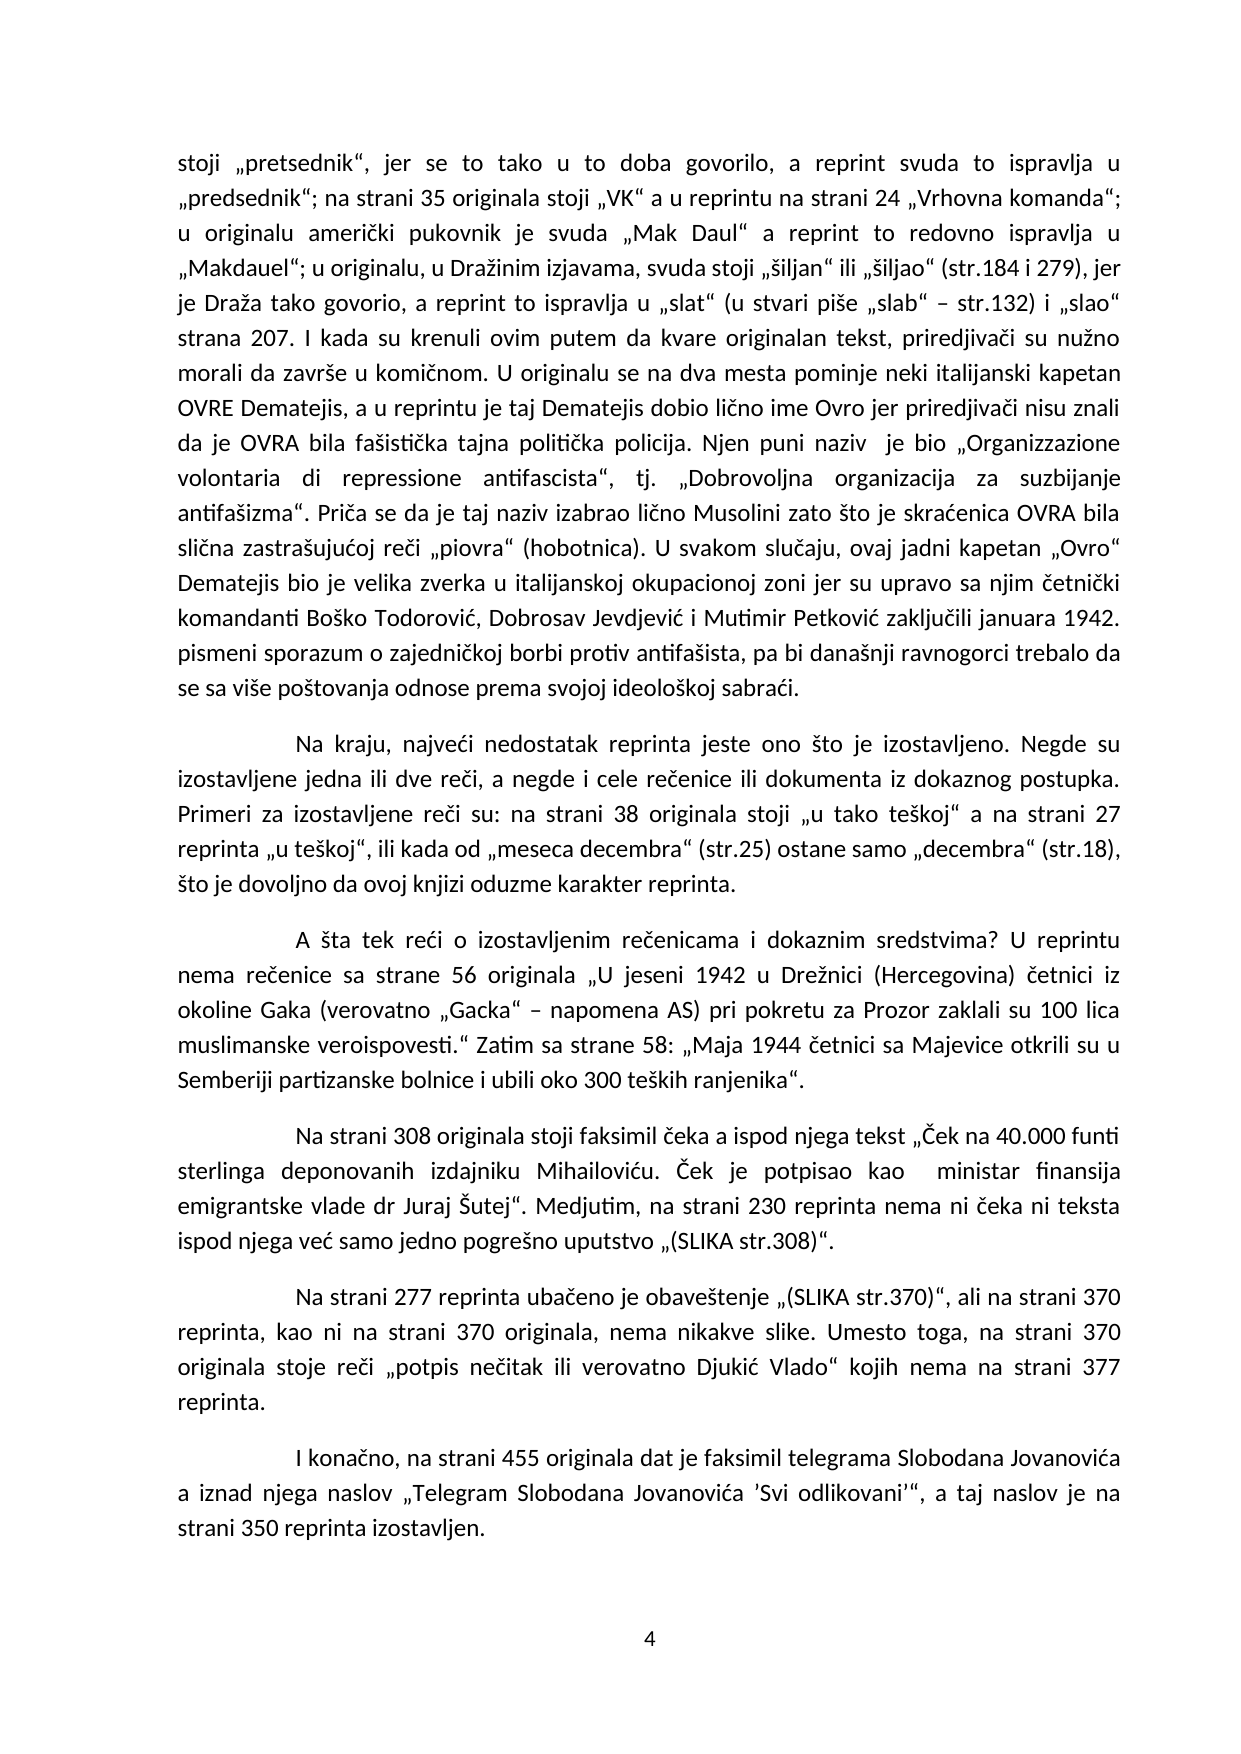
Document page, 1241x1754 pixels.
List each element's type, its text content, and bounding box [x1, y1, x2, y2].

text Na strani 308 originala stoji faksimil čeka a ispod njega tekst „Ček na 40.000 funti sterlinga deponovanih izdajniku Mihailoviću. Ček je potpisao kao ministar finansija emigrantske vlade dr Juraj Šutej“. Medjutim, na strani 230 reprinta nema ni čeka ni teksta ispod njega već samo jedno pogrešno uputstvo „(SLIKA str.308)“. [177, 1120, 1122, 1256]
text A šta tek reći o izostavljenim rečenicama i dokaznim sredstvima? U reprintu nema rečenice sa strane 56 originala „U jeseni 1942 u Drežnici (Hercegovina) četnici iz okoline Gaka (verovatno „Gacka“ – napomena AS) pri pokretu za Prozor zaklali su 100 lica muslimanske veroispovesti.“ Zatim sa strane 58: „Maja 1944 četnici sa Majevice otkrili su u Semberiji partizanske bolnice i ubili oko 300 teških ranjenika“. [177, 924, 1122, 1095]
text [177, 148, 1122, 703]
text Na kraju, najveći nedostatak reprinta jeste ono što je izostavljeno. Negde su izostavljene jedna ili dve reči, a negde i cele rečenice ili dokumenta iz dokaznog postupka. Primeri za izostavljene reči su: na strani 38 originala stoji „u tako teškoj“ a na strani 27 reprinta „u teškoj“, ili kada od „meseca decembra“ (str.25) ostane samo „decembra“ (str.18), što je dovoljno da ovoj knjizi oduzme karakter reprinta. [177, 728, 1122, 899]
text Na strani 277 reprinta ubačeno je obaveštenje „(SLIKA str.370)“, ali na strani 370 reprinta, kao ni na strani 370 originala, nema nikakve slike. Umesto toga, na strani 370 originala stoje reči „potpis nečitak ili verovatno Djukić Vlado“ kojih nema na strani 377 reprinta. [177, 1281, 1122, 1416]
text I konačno, na strani 455 originala dat je faksimil telegrama Slobodana Jovanovića a iznad njega naslov „Telegram Slobodana Jovanovića ’Svi odlikovani’“, a taj naslov je na strani 350 reprinta izostavljen. [177, 1442, 1122, 1542]
